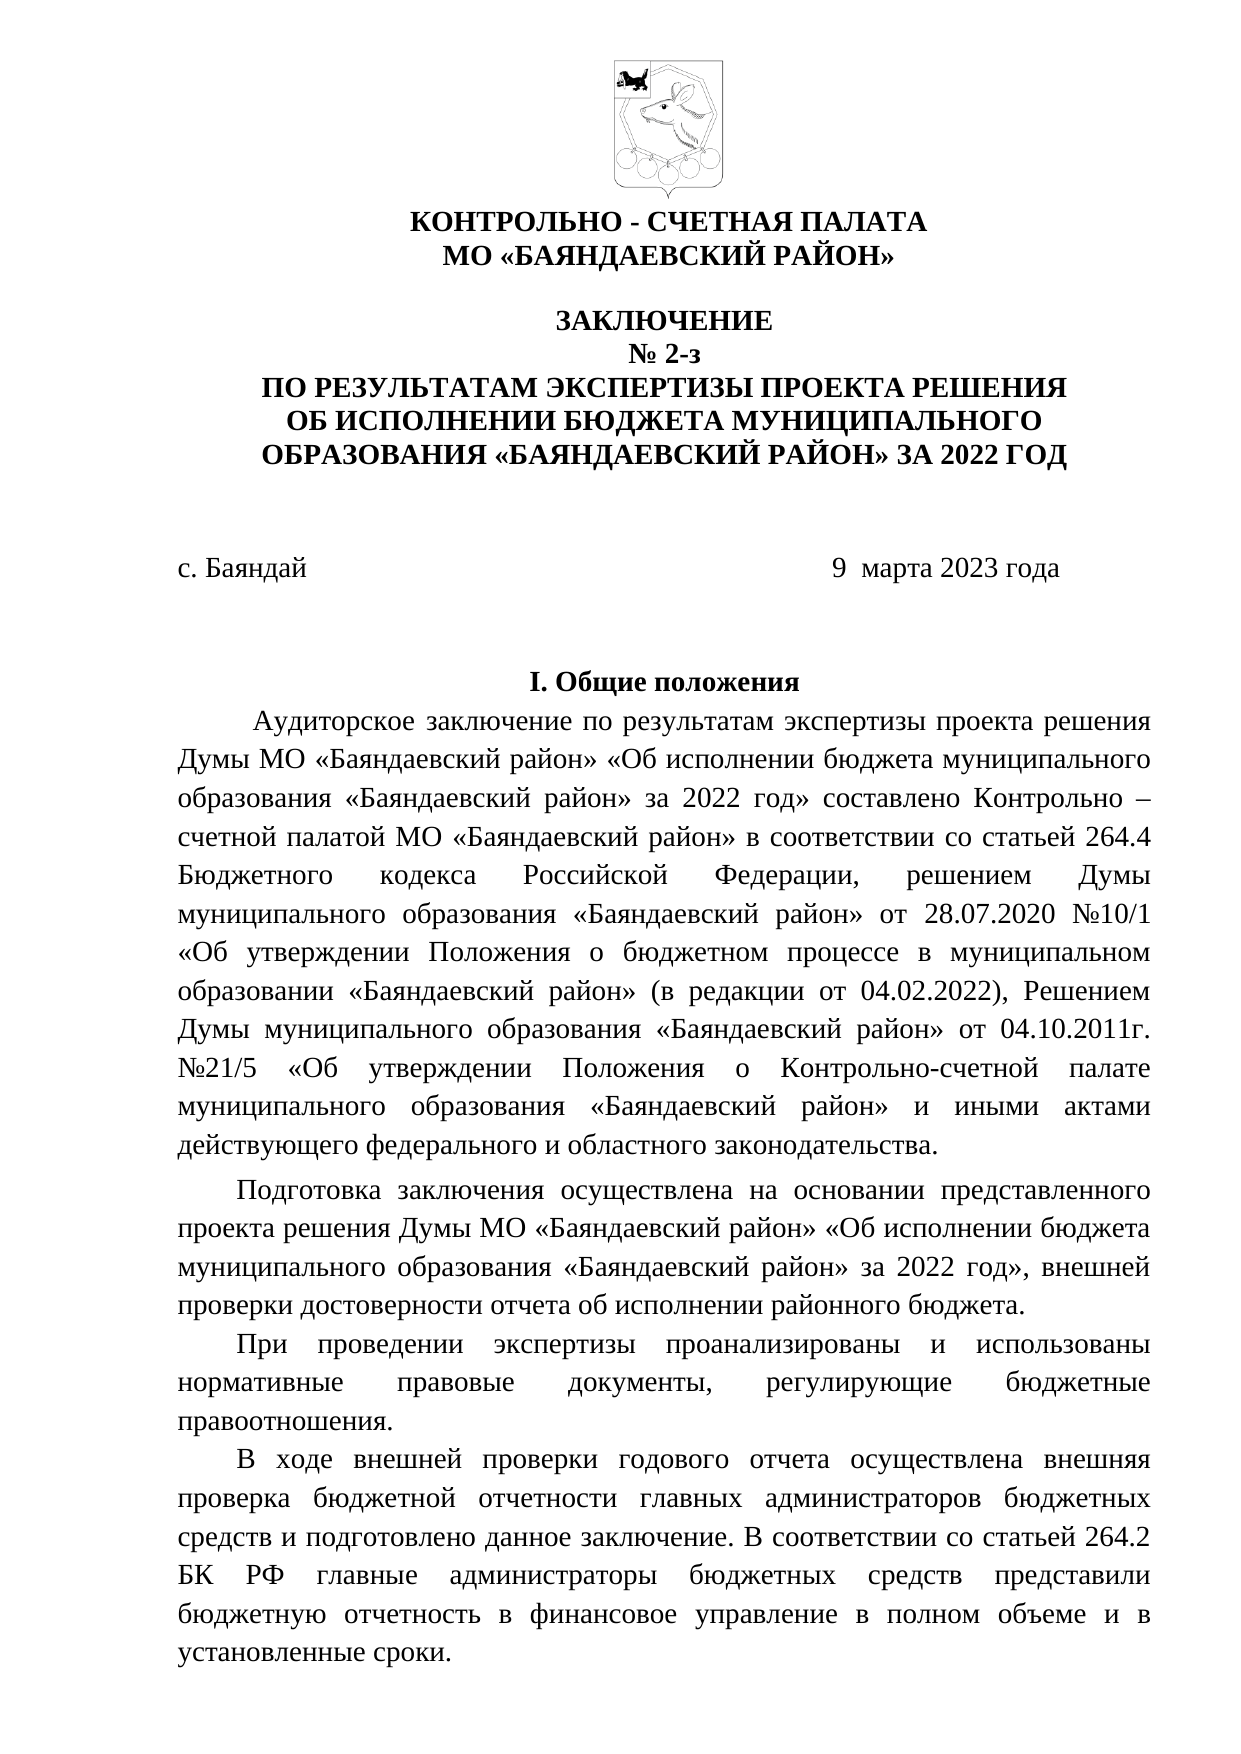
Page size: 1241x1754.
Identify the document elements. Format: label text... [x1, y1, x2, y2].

picture [610, 59, 728, 205]
text МО «БАЯНДАЕВСКИЙ РАЙОН» [177, 238, 1160, 271]
subtitle При проведении экспертизы проанализированы и использованы нормативные правовые документы, регулирующие бюджетные правоотношения. [177, 1326, 1152, 1437]
text Подготовка заключения осуществлена на основании представленного проекта решения Думы МО «Баяндаевский район» «Об исполнении бюджета муниципального образования «Баяндаевский район» за 2022 год», внешней проверки достоверности отчета об исполнении районного бюджета. [177, 1172, 1152, 1321]
subtitle В ходе внешней проверки годового отчета осуществлена внешняя проверка бюджетной отчетности главных администраторов бюджетных средств и подготовлено данное заключение. В соответствии со статьей 264.2 БК РФ главные администраторы бюджетных средств представили бюджетную отчетность в финансовое управление в полном объеме и в установленные сроки. [177, 1442, 1152, 1668]
text I. Общие положения [177, 664, 1152, 698]
text ПО РЕЗУЛЬТАТАМ ЭКСПЕРТИЗЫ ПРОЕКТА РЕШЕНИЯ [177, 370, 1152, 403]
text КОНТРОЛЬНО - СЧЕТНАЯ ПАЛАТА [177, 204, 1160, 238]
text № 2-з [177, 336, 1152, 370]
text ОБ ИСПОЛНЕНИИ БЮДЖЕТА МУНИЦИПАЛЬНОГО ОБРАЗОВАНИЯ «БАЯНДАЕВСКИЙ РАЙОН» ЗА 2022 ГОД [177, 403, 1152, 470]
subtitle Аудиторское заключение по результатам экспертизы проекта решения Думы МО «Баяндаевский район» «Об исполнении бюджета муниципального образования «Баяндаевский район» за 2022 год» составлено Контрольно – счетной палатой МО «Баяндаевский район» в соответствии со статьей 264.4 Бюджетного кодекса Российской Федерации, решением Думы муниципального образования «Баяндаевский район» от 28.07.2020 №10/1 «Об утверждении Положения о бюджетном процессе в муниципальном образовании «Баяндаевский район» (в редакции от 04.02.2022), Решением Думы муниципального образования «Баяндаевский район» от 04.10.2011г. №21/5 «Об утверждении Положения о Контрольно-счетной палате муниципального образования «Баяндаевский район» и иными актами действующего федерального и областного законодательства. [177, 703, 1152, 1161]
subtitle с. Баяндай 9 марта 2023 года [177, 550, 1152, 583]
text ЗАКЛЮЧЕНИЕ [177, 303, 1152, 336]
